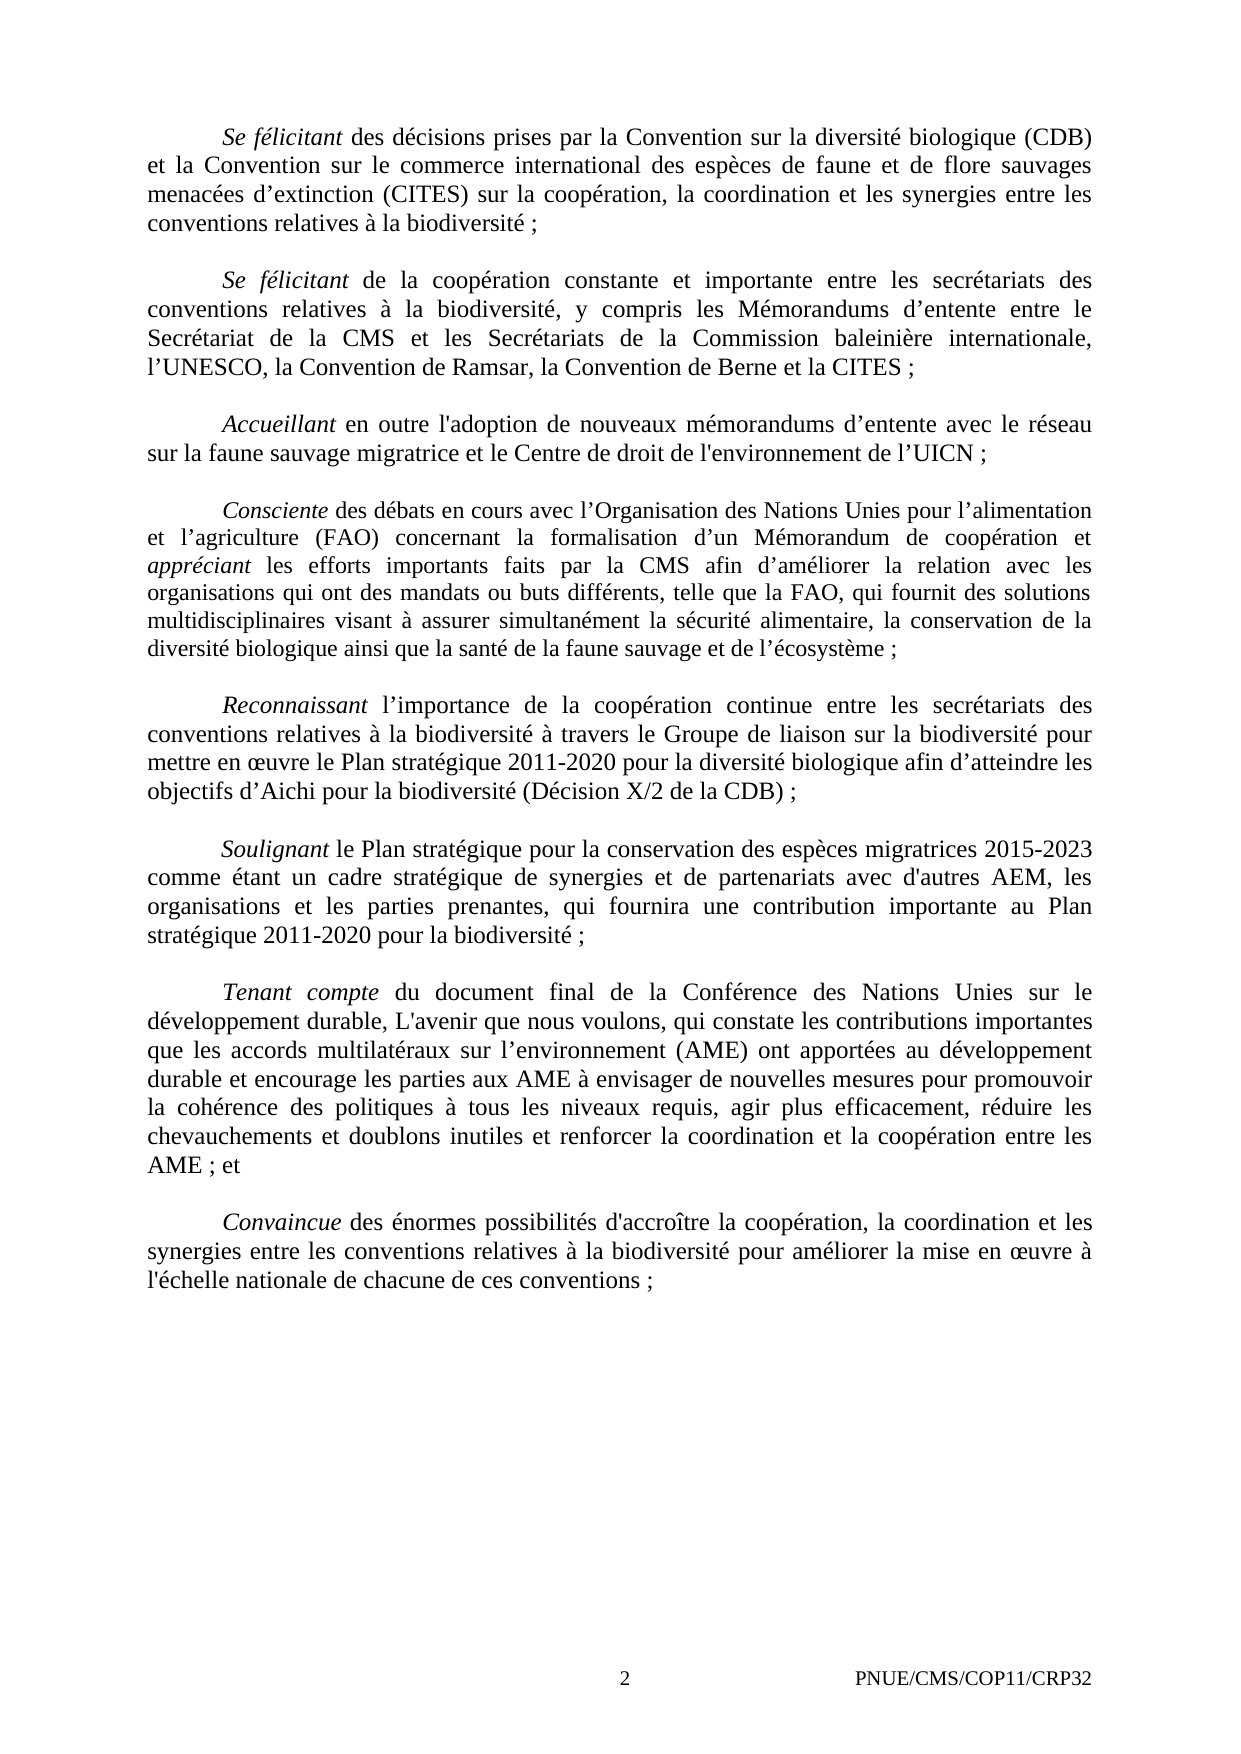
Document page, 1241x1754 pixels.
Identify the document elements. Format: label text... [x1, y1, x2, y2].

text Soulignant le Plan stratégique pour la conservation des espèces migratrices 2015-2023 comme étant un cadre stratégique de synergies et de partenariats avec d'autres AEM, les organisations et les parties prenantes, qui fournira une contribution importante au Plan stratégique 2011-2020 pour la biodiversité ; [147, 834, 1093, 949]
text Se félicitant des décisions prises par la Convention sur la diversité biologique (CDB) et la Convention sur le commerce international des espèces de faune et de flore sauvages menacées d’extinction (CITES) sur la coopération, la coordination et les synergies entre les conventions relatives à la biodiversité ; [147, 122, 1093, 237]
text Convaincue des énormes possibilités d'accroître la coopération, la coordination et les synergies entre les conventions relatives à la biodiversité pour améliorer la mise en œuvre à l'échelle nationale de chacune de ces conventions ; [147, 1207, 1093, 1294]
text Reconnaissant l’importance de la coopération continue entre les secrétariats des conventions relatives à la biodiversité à travers le Groupe de liaison sur la biodiversité pour mettre en œuvre le Plan stratégique 2011-2020 pour la diversité biologique afin d’atteindre les objectifs d’Aichi pour la biodiversité (Décision X/2 de la CDB) ; [147, 690, 1093, 805]
text Accueillant en outre l'adoption de nouveaux mémorandums d’entente avec le réseau sur la faune sauvage migratrice et le Centre de droit de l'environnement de l’UICN ; [147, 409, 1093, 467]
text Se félicitant de la coopération constante et importante entre les secrétariats des conventions relatives à la biodiversité, y compris les Mémorandums d’entente entre le Secrétariat de la CMS et les Secrétariats de la Commission baleinière internationale, l’UNESCO, la Convention de Ramsar, la Convention de Berne et la CITES ; [147, 266, 1093, 381]
text Tenant compte du document final de la Conférence des Nations Unies sur le développement durable, L'avenir que nous voulons, qui constate les contributions importantes que les accords multilatéraux sur l’environnement (AME) ont apportées au développement durable et encourage les parties aux AME à envisager de nouvelles mesures pour promouvoir la cohérence des politiques à tous les niveaux requis, agir plus efficacement, réduire les chevauchements et doublons inutiles et renforcer la coordination et la coopération entre les AME ; et [147, 977, 1093, 1179]
text Consciente des débats en cours avec l’Organisation des Nations Unies pour l’alimentation et l’agriculture (FAO) concernant la formalisation d’un Mémorandum de coopération et appréciant les efforts importants faits par la CMS afin d’améliorer la relation avec les organisations qui ont des mandats ou buts différents, telle que la FAO, qui fournit des solutions multidisciplinaires visant à assurer simultanément la sécurité alimentaire, la conservation de la diversité biologique ainsi que la santé de la faune sauvage et de l’écosystème ; [147, 496, 1093, 661]
